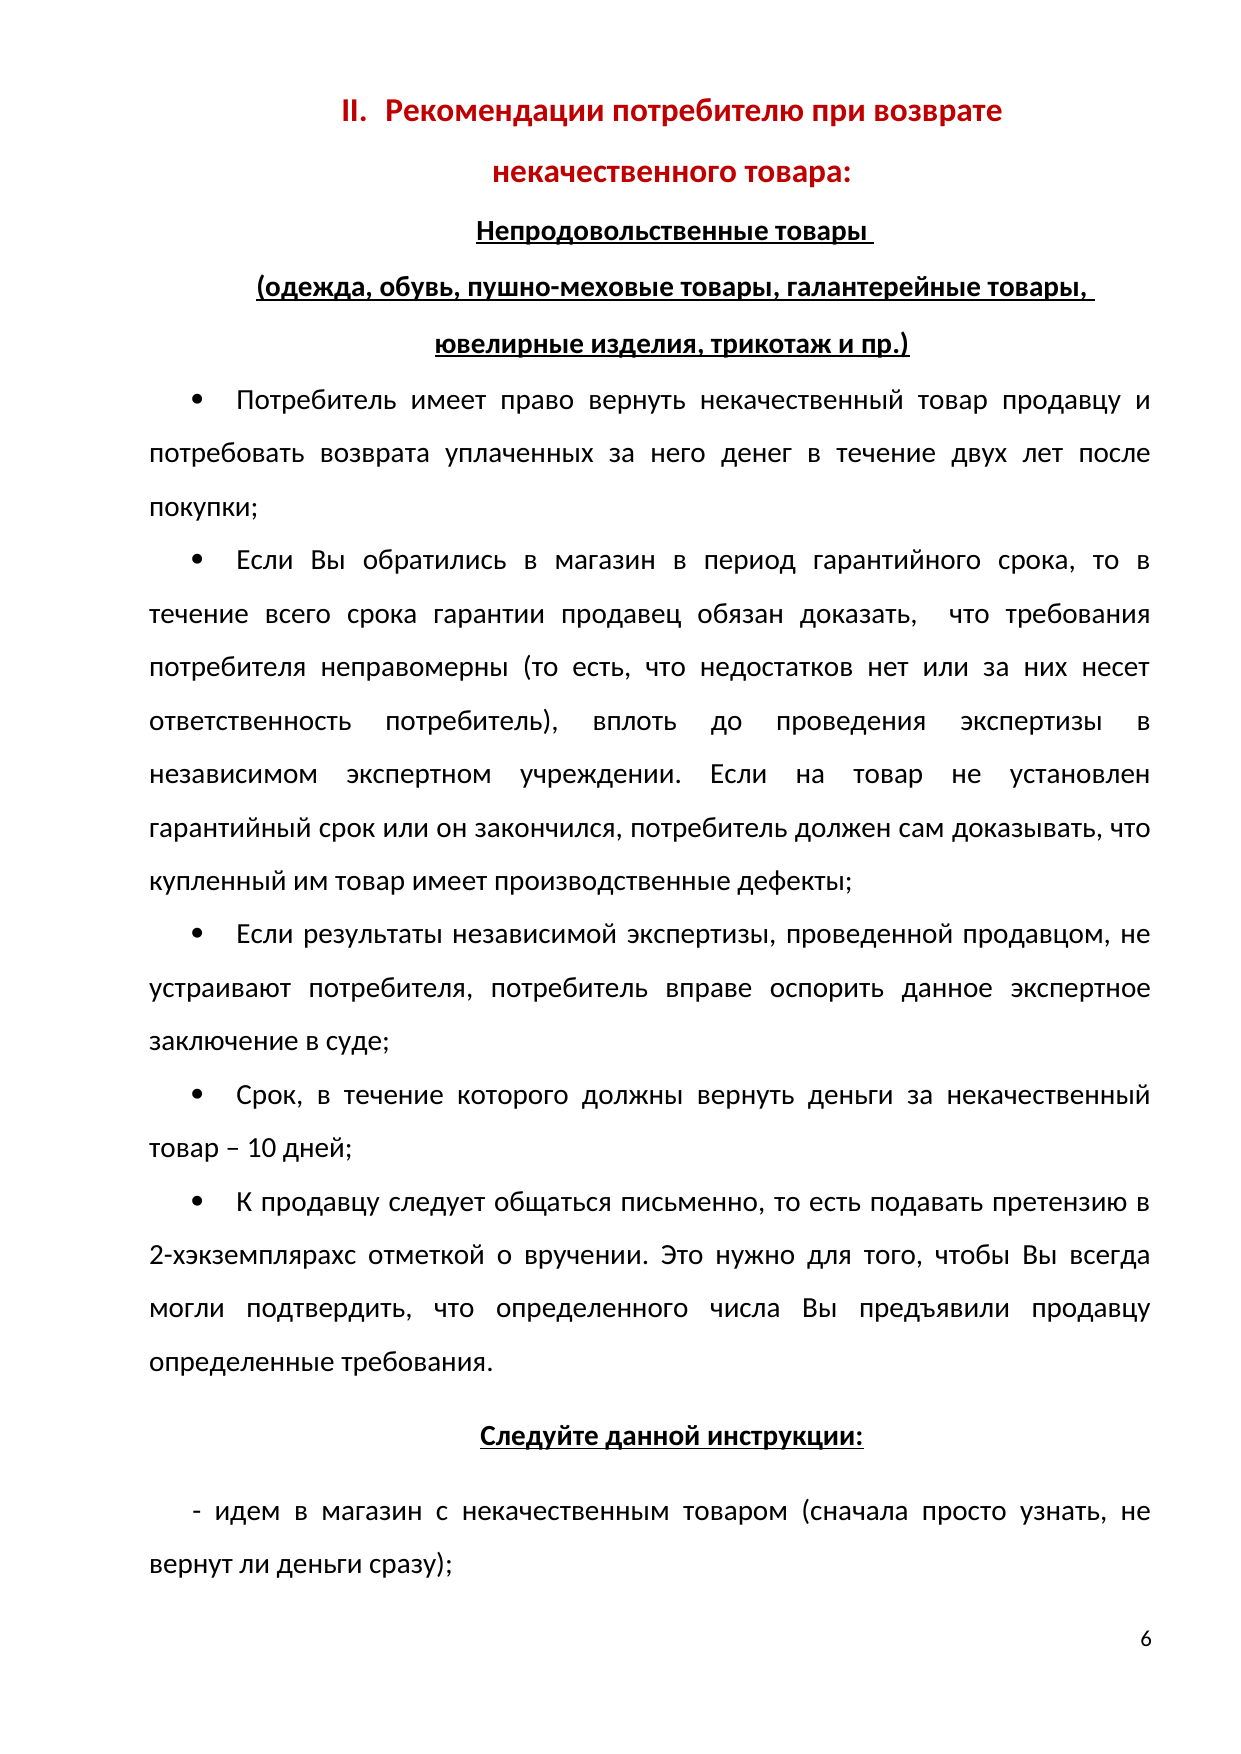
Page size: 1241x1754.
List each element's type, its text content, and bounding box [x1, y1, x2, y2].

text ювелирные изделия, трикотаж и пр.) [149, 325, 1152, 360]
text Непродовольственные товары [149, 212, 1152, 247]
text (одежда, обувь, пушно-меховые товары, галантерейные товары, [149, 268, 1152, 304]
list К продавцу следует общаться письменно, то есть подавать претензию в 2-хэкземплярахс отметкой о вручении. Это нужно для того, чтобы Вы всегда могли подтвердить, что определенного числа Вы предъявили продавцу определенные требования. [149, 1183, 1152, 1379]
list Если Вы обратились в магазин в период гарантийного срока, то в течение всего срока гарантии продавец обязан доказать, что требования потребителя неправомерны (то есть, что недостатков нет или за них несет ответственность потребитель), вплоть до проведения экспертизы в независимом экспертном учреждении. Если на товар не установлен гарантийный срок или он закончился, потребитель должен сам доказывать, что купленный им товар имеет производственные дефекты; [149, 541, 1152, 898]
text некачественного товара: [149, 150, 1152, 191]
text Следуйте данной инструкции: [149, 1417, 1152, 1453]
list Если результаты независимой экспертизы, проведенной продавцом, не устраивают потребителя, потребитель вправе оспорить данное экспертное заключение в суде; [149, 916, 1152, 1058]
text - идем в магазин с некачественным товаром (сначала просто узнать, не вернут ли деньги сразу); [149, 1492, 1152, 1581]
list Потребитель имеет право вернуть некачественный товар продавцу и потребовать возврата уплаченных за него денег в течение двух лет после покупки; [149, 381, 1152, 524]
text II. Рекомендации потребителю при возврате [149, 89, 1152, 129]
list Срок, в течение которого должны вернуть деньги за некачественный товар – 10 дней; [149, 1076, 1152, 1165]
